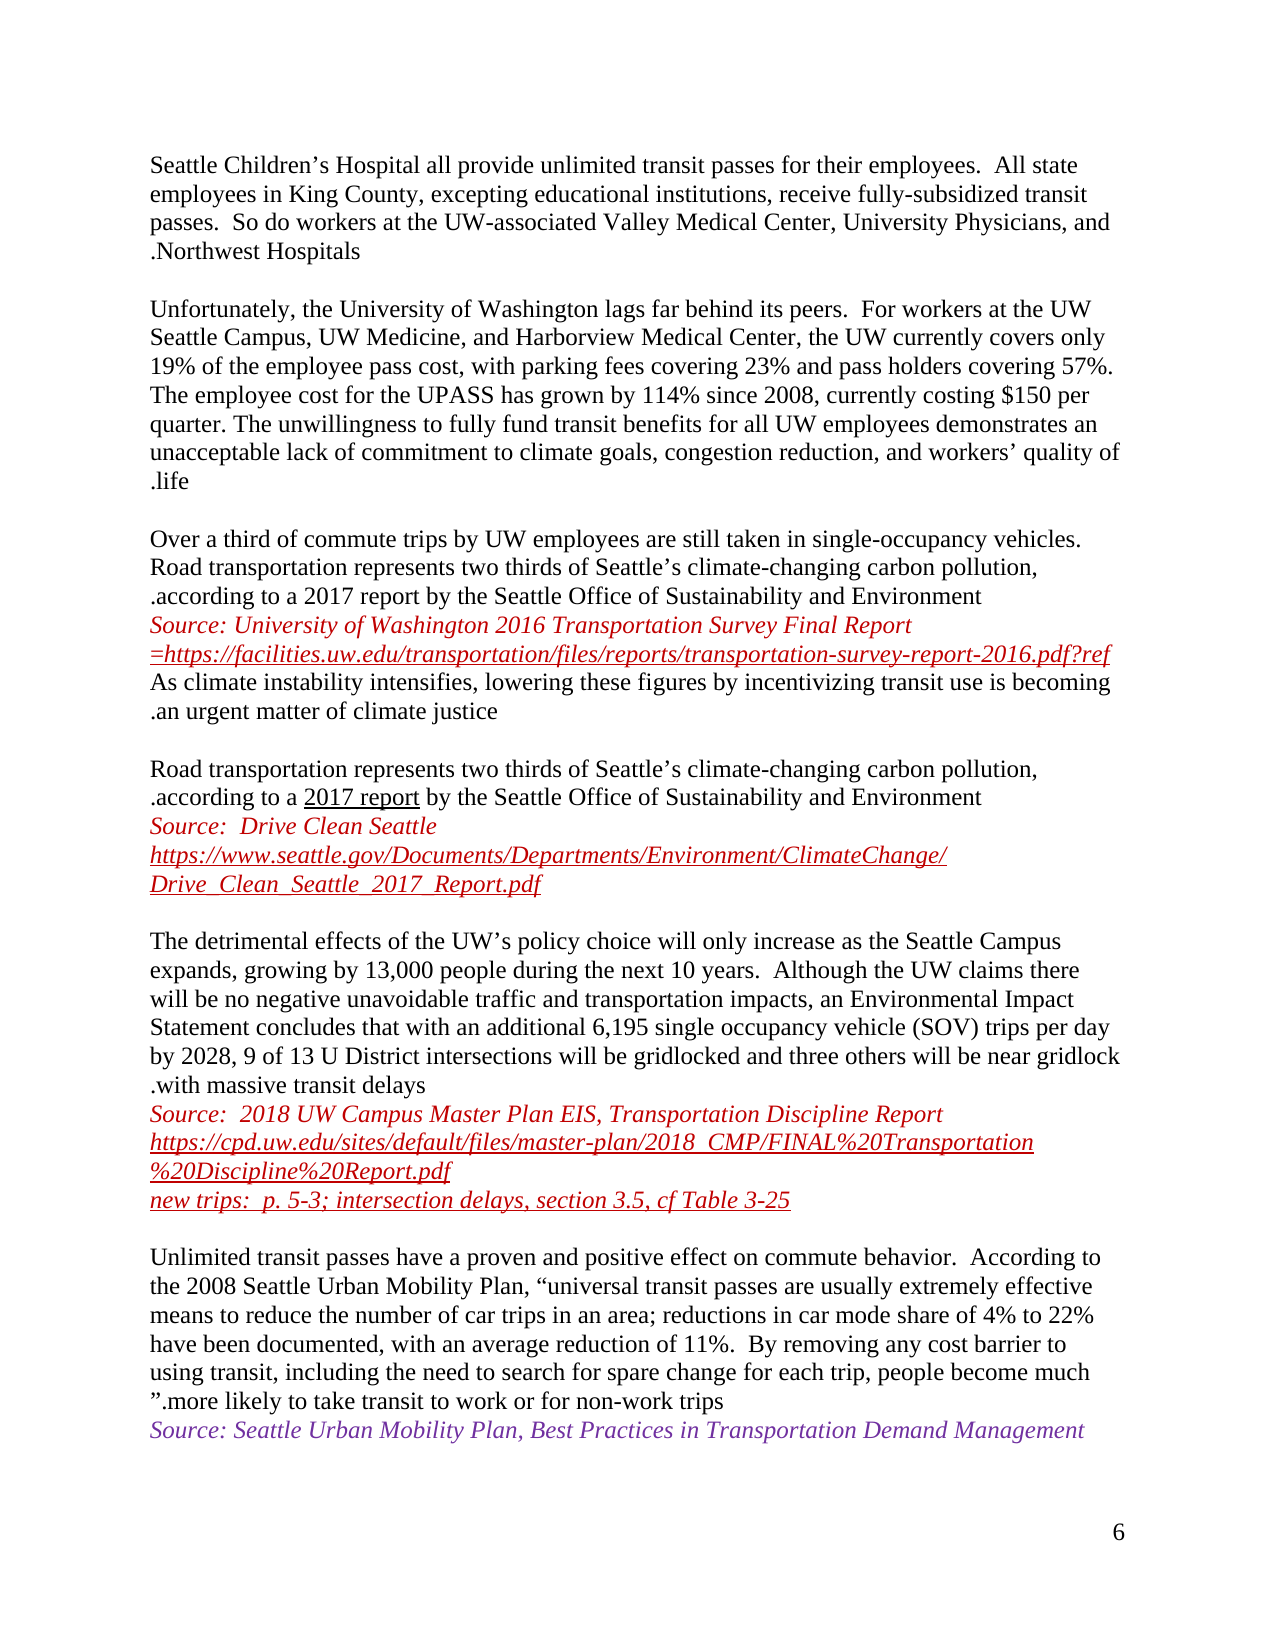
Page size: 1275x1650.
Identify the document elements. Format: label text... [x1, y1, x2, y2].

text Road transportation represents two thirds of Seattle’s climate-changing carbon pollution, according to a 2017 report by the Seattle Office of Sustainability and Environment. [150, 754, 1125, 811]
text As climate instability intensifies, lowering these figures by incentivizing transit use is becoming an urgent matter of climate justice. [150, 667, 1125, 725]
text Source: Drive Clean Seattle [150, 811, 1125, 840]
text https://www.seattle.gov/Documents/Departments/Environment/ClimateChange/Drive_Clean_Seattle_2017_Report.pdf [150, 840, 1125, 897]
text Source: Seattle Urban Mobility Plan, Best Practices in Transportation Demand Management [150, 1415, 1125, 1444]
text new trips: p. 5-3; intersection delays, section 3.5, cf Table 3-25 [150, 1185, 1125, 1214]
text Source: University of Washington 2016 Transportation Survey Final Report [150, 610, 1125, 639]
text The detrimental effects of the UW’s policy choice will only increase as the Seattle Campus expands, growing by 13,000 people during the next 10 years. Although the UW claims there will be no negative unavoidable traffic and transportation impacts, an Environmental Impact Statement concludes that with an additional 6,195 single occupancy vehicle (SOV) trips per day by 2028, 9 of 13 U District intersections will be gridlocked and three others will be near gridlock with massive transit delays. [150, 926, 1125, 1099]
text Over a third of commute trips by UW employees are still taken in single-occupancy vehicles. Road transportation represents two thirds of Seattle’s climate-changing carbon pollution, according to a 2017 report by the Seattle Office of Sustainability and Environment. [150, 524, 1125, 610]
text https://cpd.uw.edu/sites/default/files/master-plan/2018_CMP/FINAL%20Transportation%20Discipline%20Report.pdf [150, 1127, 1125, 1185]
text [150, 150, 1125, 265]
text Unfortunately, the University of Washington lags far behind its peers. For workers at the UW Seattle Campus, UW Medicine, and Harborview Medical Center, the UW currently covers only 19% of the employee pass cost, with parking fees covering 23% and pass holders covering 57%. The employee cost for the UPASS has grown by 114% since 2008, currently costing $150 per quarter. The unwillingness to fully fund transit benefits for all UW employees demonstrates an unacceptable lack of commitment to climate goals, congestion reduction, and workers’ quality of life. [150, 294, 1125, 495]
text Unlimited transit passes have a proven and positive effect on commute behavior. According to the 2008 Seattle Urban Mobility Plan, “universal transit passes are usually extremely effective means to reduce the number of car trips in an area; reductions in car mode share of 4% to 22% have been documented, with an average reduction of 11%. By removing any cost barrier to using transit, including the need to search for spare change for each trip, people become much more likely to take transit to work or for non-work trips.” [150, 1242, 1125, 1415]
text Source: 2018 UW Campus Master Plan EIS, Transportation Discipline Report [150, 1099, 1125, 1127]
text https://facilities.uw.edu/transportation/files/reports/transportation-survey-report-2016.pdf?ref= [150, 639, 1125, 667]
